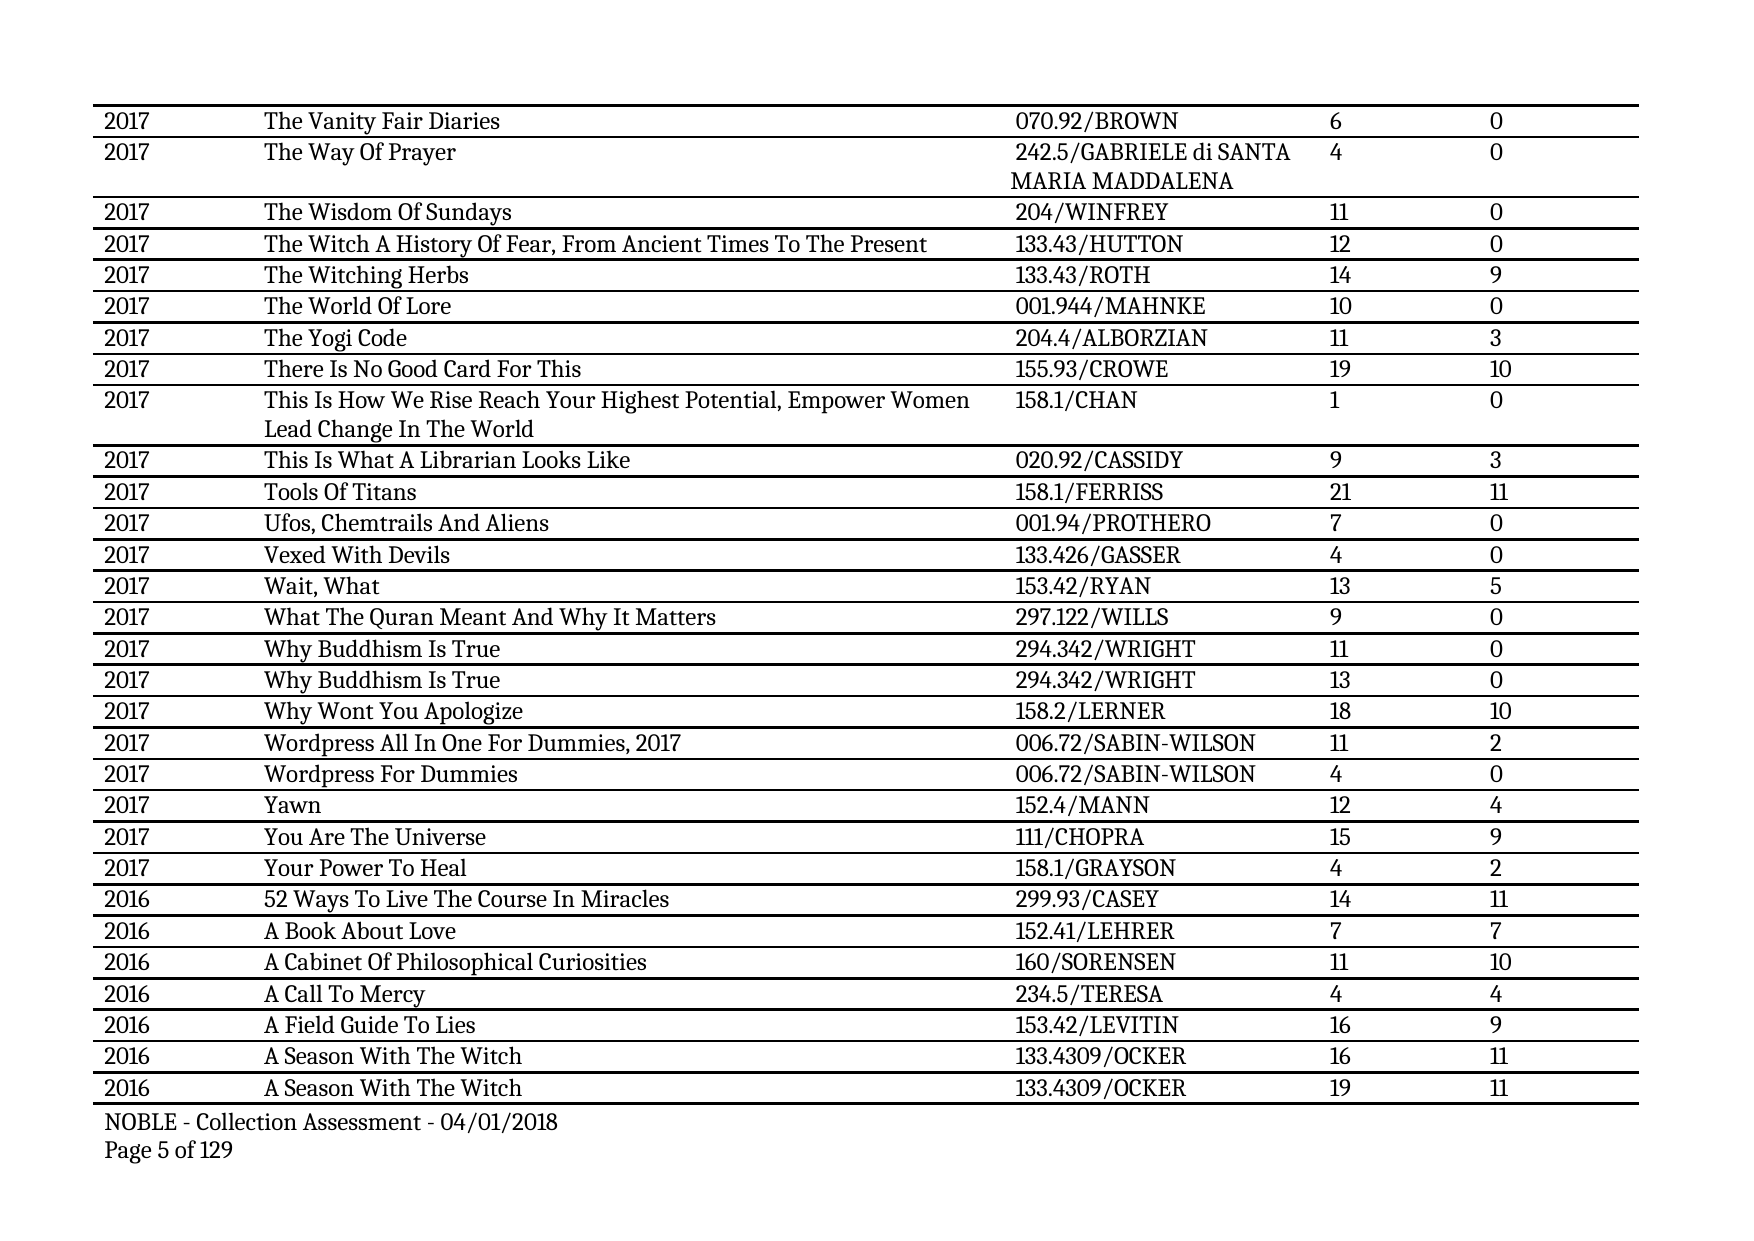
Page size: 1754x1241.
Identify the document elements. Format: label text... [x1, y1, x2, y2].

table_cell 2 [1479, 729, 1638, 757]
table_cell 2017 [93, 729, 253, 757]
table_cell 9 [1479, 261, 1638, 290]
table_cell 299.93/CASEY [999, 886, 1319, 914]
table_cell 0 [1479, 386, 1638, 444]
table_cell 006.72/SABIN-WILSON [999, 729, 1319, 757]
table_cell 4 [1479, 980, 1638, 1008]
table_cell 9 [1479, 823, 1638, 851]
table_cell 10 [1479, 355, 1638, 384]
table_cell 4 [1479, 791, 1638, 820]
table_cell 11 [1319, 198, 1478, 227]
table_cell 294.342/WRIGHT [999, 635, 1319, 663]
table_cell 2017 [93, 355, 253, 384]
table_cell 13 [1319, 666, 1478, 695]
table_cell 0 [1479, 541, 1638, 569]
table_cell 133.4309/OCKER [999, 1074, 1319, 1102]
table_cell What The Quran Meant And Why It Matters [253, 603, 999, 632]
table_cell A Season With The Witch [253, 1042, 999, 1071]
table_cell 9 [1479, 1011, 1638, 1039]
table_cell Why Buddhism Is True [253, 635, 999, 663]
table_cell 19 [1319, 355, 1478, 384]
table_cell 1 [1319, 386, 1478, 444]
table_cell 158.1/FERRISS [999, 478, 1319, 507]
table_cell 12 [1319, 230, 1478, 258]
table_cell 2 [1479, 854, 1638, 883]
table_cell 006.72/SABIN-WILSON [999, 760, 1319, 789]
table_cell 11 [1319, 948, 1478, 977]
table_cell 2017 [93, 666, 253, 695]
table_cell 10 [1319, 292, 1478, 321]
table_cell A Call To Mercy [253, 980, 999, 1008]
table_cell 153.42/LEVITIN [999, 1011, 1319, 1039]
table_cell 2017 [93, 603, 253, 632]
table_cell 158.2/LERNER [999, 697, 1319, 726]
table_cell 2017 [93, 478, 253, 507]
table_cell 5 [1479, 572, 1638, 601]
table_cell 11 [1479, 1074, 1638, 1102]
table_cell 0 [1479, 138, 1638, 196]
table_cell 0 [1479, 230, 1638, 258]
table_cell 4 [1319, 760, 1478, 789]
table_cell 6 [1319, 107, 1478, 136]
table_cell This Is What A Librarian Looks Like [253, 447, 999, 475]
table_cell 2017 [93, 760, 253, 789]
table_cell 11 [1479, 1042, 1638, 1071]
table_cell 158.1/GRAYSON [999, 854, 1319, 883]
table_cell 16 [1319, 1011, 1478, 1039]
table_cell 242.5/GABRIELE di SANTA MARIA MADDALENA [999, 138, 1319, 196]
table_cell 133.43/HUTTON [999, 230, 1319, 258]
table_cell A Field Guide To Lies [253, 1011, 999, 1039]
table_cell 204.4/ALBORZIAN [999, 324, 1319, 352]
table_cell The Way Of Prayer [253, 138, 999, 196]
table_cell 234.5/TERESA [999, 980, 1319, 1008]
table_cell 9 [1319, 603, 1478, 632]
table_cell 0 [1479, 509, 1638, 538]
table_cell 11 [1479, 478, 1638, 507]
table_cell 294.342/WRIGHT [999, 666, 1319, 695]
table_cell 11 [1479, 886, 1638, 914]
table_cell 0 [1479, 603, 1638, 632]
table_cell 4 [1319, 980, 1478, 1008]
table_cell 13 [1319, 572, 1478, 601]
table_cell Wait, What [253, 572, 999, 601]
table_cell 2017 [93, 697, 253, 726]
table_cell There Is No Good Card For This [253, 355, 999, 384]
table_cell You Are The Universe [253, 823, 999, 851]
table_cell 2017 [93, 138, 253, 196]
table_cell 10 [1479, 697, 1638, 726]
table_cell Why Wont You Apologize [253, 697, 999, 726]
table_cell A Cabinet Of Philosophical Curiosities [253, 948, 999, 977]
table_cell 7 [1319, 917, 1478, 946]
table_cell 2017 [93, 541, 253, 569]
table_cell Why Buddhism Is True [253, 666, 999, 695]
table_cell 9 [1319, 447, 1478, 475]
table_cell 153.42/RYAN [999, 572, 1319, 601]
table_cell A Book About Love [253, 917, 999, 946]
table_cell 160/SORENSEN [999, 948, 1319, 977]
table_cell 2017 [93, 854, 253, 883]
table_cell 0 [1479, 635, 1638, 663]
table_cell Tools Of Titans [253, 478, 999, 507]
table_cell 111/CHOPRA [999, 823, 1319, 851]
table_cell 001.944/MAHNKE [999, 292, 1319, 321]
table_cell Ufos, Chemtrails And Aliens [253, 509, 999, 538]
table_cell 14 [1319, 886, 1478, 914]
table_cell 2017 [93, 324, 253, 352]
table_cell 19 [1319, 1074, 1478, 1102]
table_cell 0 [1479, 107, 1638, 136]
table_cell 2016 [93, 917, 253, 946]
table_cell 297.122/WILLS [999, 603, 1319, 632]
table_cell 0 [1479, 292, 1638, 321]
table_cell 0 [1479, 760, 1638, 789]
table_cell The World Of Lore [253, 292, 999, 321]
table_cell 070.92/BROWN [999, 107, 1319, 136]
table_cell 158.1/CHAN [999, 386, 1319, 444]
table_cell 18 [1319, 697, 1478, 726]
table_cell 14 [1319, 261, 1478, 290]
table_cell 2017 [93, 198, 253, 227]
table_cell 133.426/GASSER [999, 541, 1319, 569]
table_cell 3 [1479, 447, 1638, 475]
table_cell 152.4/MANN [999, 791, 1319, 820]
table_cell The Witching Herbs [253, 261, 999, 290]
table_cell 2017 [93, 823, 253, 851]
table_cell 7 [1479, 917, 1638, 946]
table_cell 2017 [93, 791, 253, 820]
table_cell 133.43/ROTH [999, 261, 1319, 290]
table_cell Yawn [253, 791, 999, 820]
table_cell 001.94/PROTHERO [999, 509, 1319, 538]
table_cell 2016 [93, 1042, 253, 1071]
table_cell Your Power To Heal [253, 854, 999, 883]
table_cell 2017 [93, 509, 253, 538]
table_cell 2016 [93, 980, 253, 1008]
table_cell 2017 [93, 230, 253, 258]
table_cell 7 [1319, 509, 1478, 538]
table_cell 204/WINFREY [999, 198, 1319, 227]
table_cell 2016 [93, 1011, 253, 1039]
table_cell 133.4309/OCKER [999, 1042, 1319, 1071]
table_cell 2017 [93, 107, 253, 136]
table_cell 0 [1479, 198, 1638, 227]
table_cell 4 [1319, 854, 1478, 883]
table_cell 3 [1479, 324, 1638, 352]
table_cell 2016 [93, 1074, 253, 1102]
table_cell Wordpress For Dummies [253, 760, 999, 789]
table_cell 11 [1319, 729, 1478, 757]
table_cell 2017 [93, 386, 253, 444]
table_cell 2017 [93, 635, 253, 663]
table_cell 52 Ways To Live The Course In Miracles [253, 886, 999, 914]
table_cell 11 [1319, 635, 1478, 663]
table_cell 10 [1479, 948, 1638, 977]
table_cell 2017 [93, 572, 253, 601]
table_cell 4 [1319, 138, 1478, 196]
table_cell 15 [1319, 823, 1478, 851]
table_cell A Season With The Witch [253, 1074, 999, 1102]
table_cell 21 [1319, 478, 1478, 507]
table_cell 2017 [93, 447, 253, 475]
table_cell Wordpress All In One For Dummies, 2017 [253, 729, 999, 757]
table_cell 2017 [93, 261, 253, 290]
table_cell The Vanity Fair Diaries [253, 107, 999, 136]
table_cell This Is How We Rise Reach Your Highest Potential, Empower Women Lead Change In The World [253, 386, 999, 444]
table_cell 2016 [93, 948, 253, 977]
table_cell 11 [1319, 324, 1478, 352]
table_cell 0 [1479, 666, 1638, 695]
table_cell 4 [1319, 541, 1478, 569]
table_cell 020.92/CASSIDY [999, 447, 1319, 475]
table_cell 12 [1319, 791, 1478, 820]
table_cell The Witch A History Of Fear, From Ancient Times To The Present [253, 230, 999, 258]
table_cell 2016 [93, 886, 253, 914]
table_cell The Yogi Code [253, 324, 999, 352]
table_cell 155.93/CROWE [999, 355, 1319, 384]
table_cell 152.41/LEHRER [999, 917, 1319, 946]
table_cell The Wisdom Of Sundays [253, 198, 999, 227]
table_cell Vexed With Devils [253, 541, 999, 569]
table_cell 16 [1319, 1042, 1478, 1071]
table_cell 2017 [93, 292, 253, 321]
